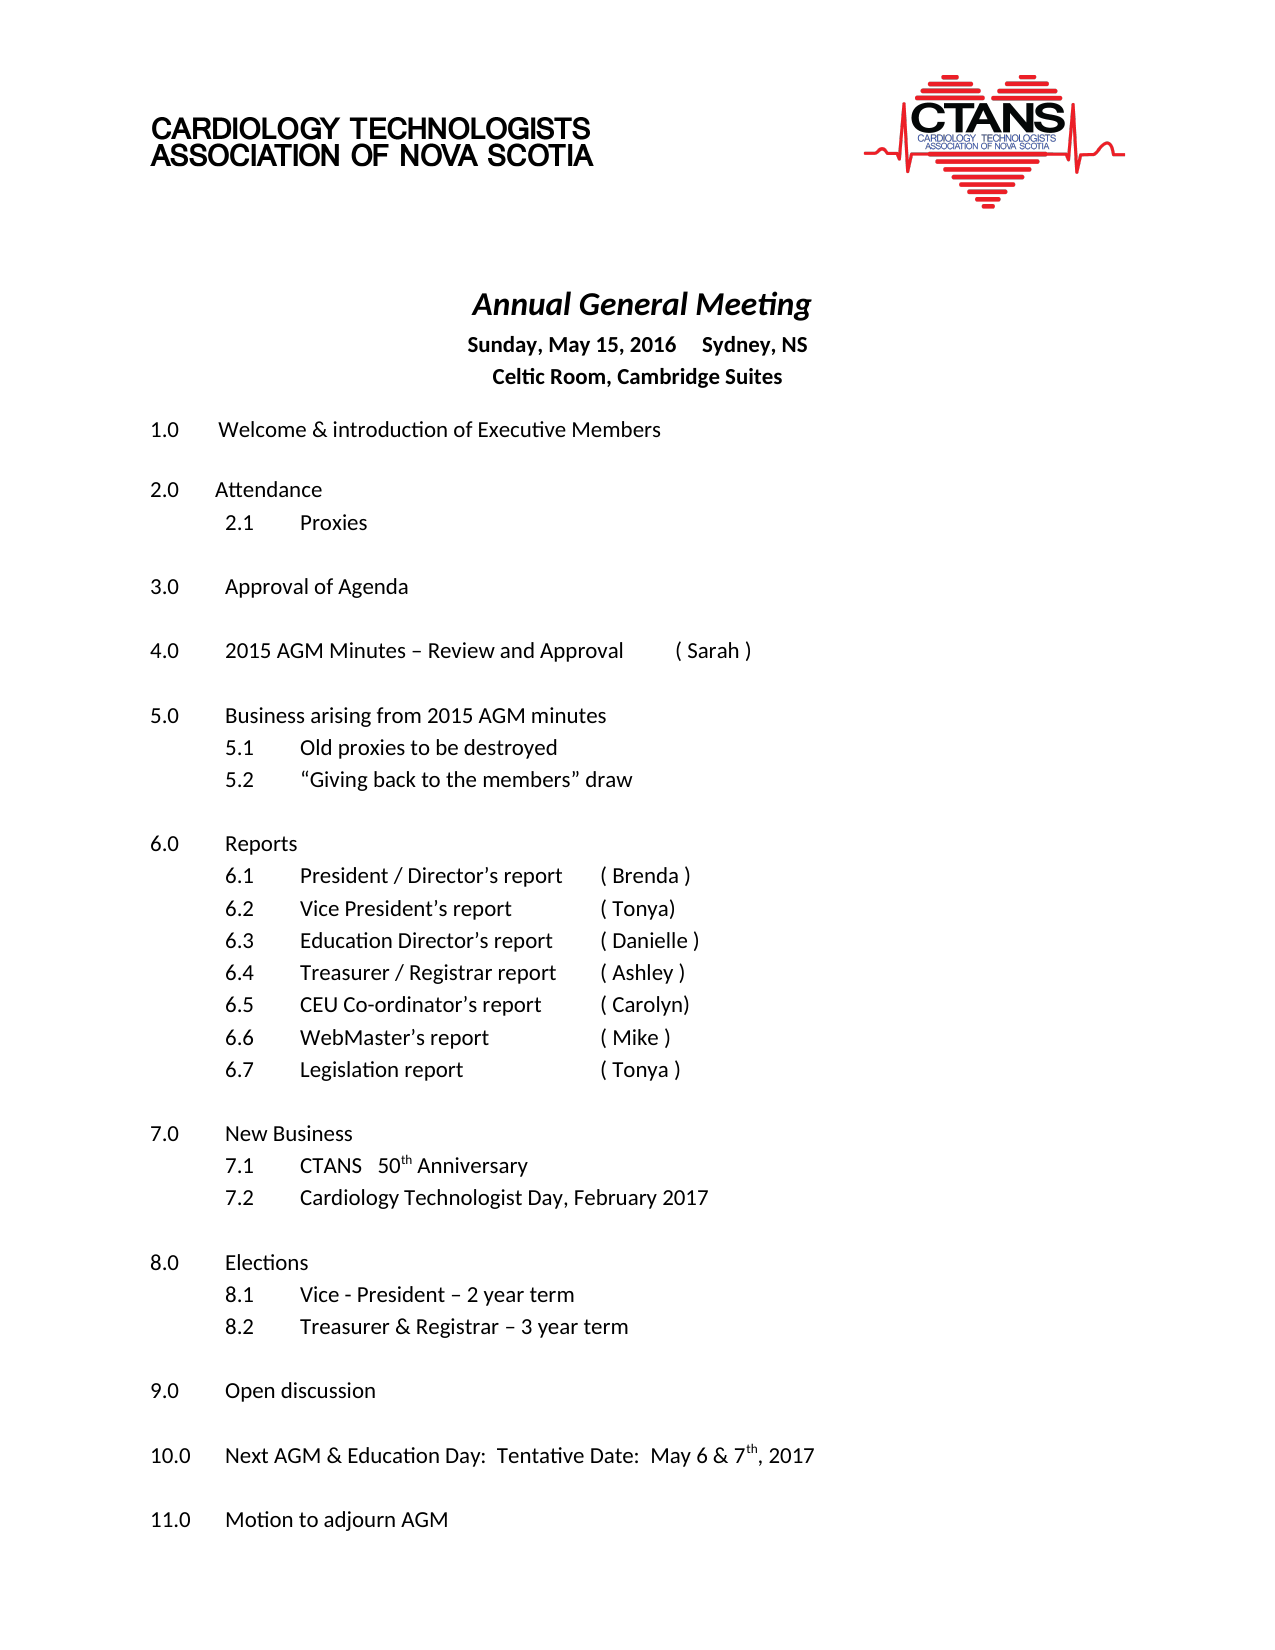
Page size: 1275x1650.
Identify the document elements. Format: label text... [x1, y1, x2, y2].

text 8.1 Vice - President – 2 year term [150, 1280, 1125, 1308]
text 5.0 Business arising from 2015 AGM minutes [150, 701, 1125, 729]
text 2.0 Attendance [150, 475, 1125, 503]
text 8.0 Elections [150, 1248, 1125, 1276]
text 6.6 WebMaster’s report ( Mike ) [150, 1023, 1125, 1051]
text 5.2 “Giving back to the members” draw [150, 765, 1125, 793]
text Annual General Meeting [375, 283, 1125, 324]
text 5.1 Old proxies to be destroyed [150, 733, 1125, 761]
text 6.5 CEU Co-ordinator’s report ( Carolyn) [150, 990, 1125, 1018]
text 4.0 2015 AGM Minutes – Review and Approval ( Sarah ) [150, 636, 1125, 664]
picture [150, 75, 1125, 225]
text 6.4 Treasurer / Registrar report ( Ashley ) [150, 958, 1125, 986]
text 3.0 Approval of Agenda [150, 572, 1125, 600]
text 6.0 Reports [150, 829, 1125, 857]
text 11.0 Motion to adjourn AGM [150, 1505, 1125, 1533]
text 6.2 Vice President’s report ( Tonya) [150, 894, 1125, 922]
text 9.0 Open discussion [150, 1377, 1125, 1405]
text 6.7 Legislation report ( Tonya ) [150, 1055, 1125, 1083]
text 2.1 Proxies [150, 508, 1125, 536]
text 6.1 President / Director’s report ( Brenda ) [150, 862, 1125, 890]
list Welcome & introduction of Executive Members [150, 415, 1125, 443]
text Celtic Room, Cambridge Suites [150, 362, 1125, 390]
text Sunday, May 15, 2016 Sydney, NS [150, 330, 1125, 358]
text 7.2 Cardiology Technologist Day, February 2017 [150, 1183, 1125, 1212]
text 8.2 Treasurer & Registrar – 3 year term [150, 1312, 1125, 1340]
text 7.0 New Business [150, 1119, 1125, 1147]
text 6.3 Education Director’s report ( Danielle ) [150, 926, 1125, 954]
text 7.1 CTANS 50th Anniversary [150, 1151, 1125, 1179]
text 10.0 Next AGM & Education Day: Tentative Date: May 6 & 7th, 2017 [150, 1441, 1125, 1469]
